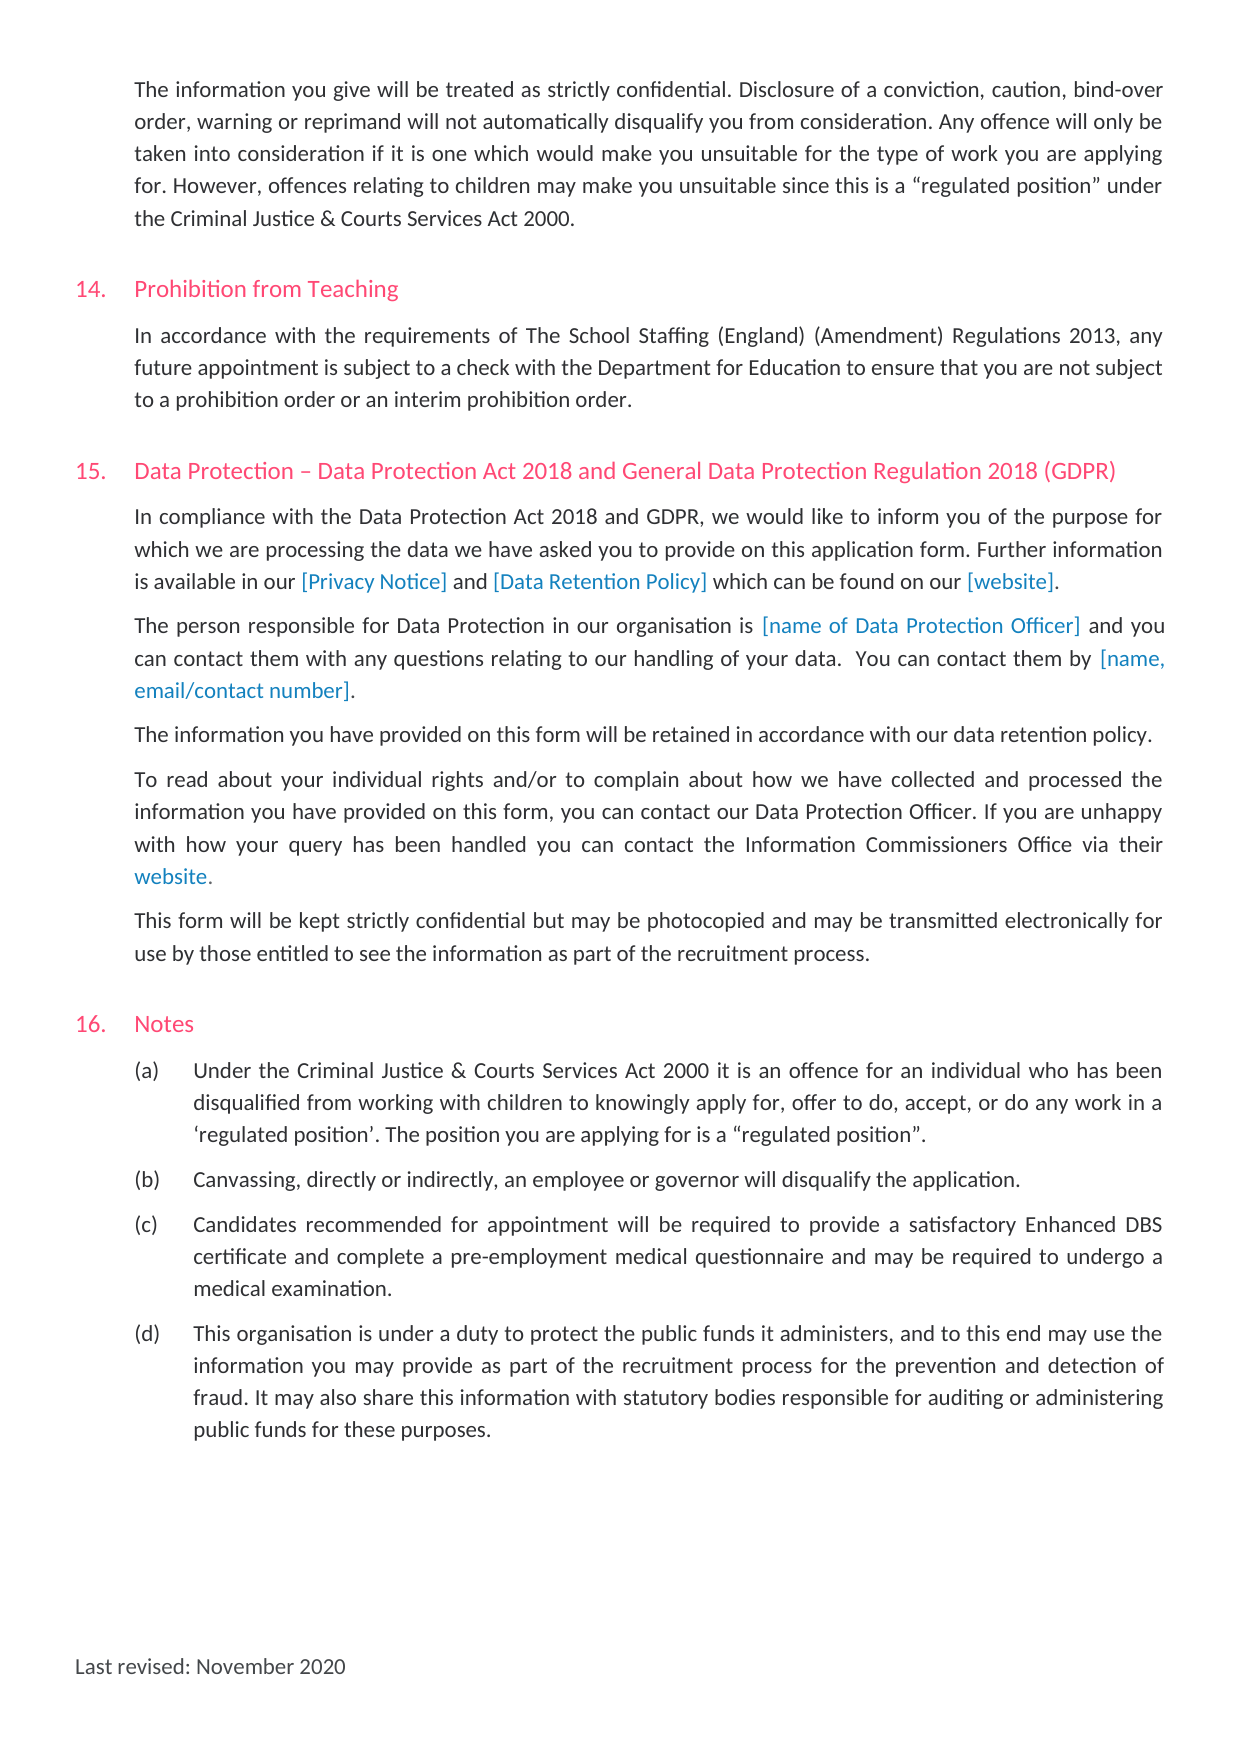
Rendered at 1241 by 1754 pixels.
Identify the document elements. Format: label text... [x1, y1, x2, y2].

text (d) This organisation is under a duty to protect the public funds it administers, and to this end may use the information you may provide as part of the recruitment process for the prevention and detection of fraud. It may also share this information with statutory bodies responsible for auditing or administering public funds for these purposes. [134, 1319, 1165, 1443]
text (c) Candidates recommended for appointment will be required to provide a satisfactory Enhanced DBS certificate and complete a pre-employment medical questionnaire and may be required to undergo a medical examination. [134, 1210, 1165, 1302]
text The person responsible for Data Protection in our organisation is [name of Data Protection Officer] and you can contact them with any questions relating to our handling of your data. You can contact them by [name, email/contact number]. [134, 612, 1165, 704]
text To read about your individual rights and/or to complain about how we have collected and processed the information you have provided on this form, you can contact our Data Protection Officer. If you are unhappy with how your query has been handled you can contact the Information Commissioners Office via their website. [134, 765, 1165, 890]
text (b) Canvassing, directly or indirectly, an employee or governor will disqualify the application. [134, 1165, 1165, 1193]
subtitle Data Protection – Data Protection Act 2018 and General Data Protection Regulation 2018 (GDPR) [75, 455, 1165, 486]
text The information you have provided on this form will be retained in accordance with our data retention policy. [134, 721, 1165, 749]
text (a) Under the Criminal Justice & Courts Services Act 2000 it is an offence for an individual who has been disqualified from working with children to knowingly apply for, offer to do, accept, or do any work in a ‘regulated position’. The position you are applying for is a “regulated position”. [134, 1056, 1165, 1148]
subtitle Notes [75, 1008, 1165, 1039]
subtitle Prohibition from Teaching [75, 273, 1165, 304]
text In compliance with the Data Protection Act 2018 and GDPR, we would like to inform you of the purpose for which we are processing the data we have asked you to provide on this application form. Further information is available in our [Privacy Notice] and [Data Retention Policy] which can be found on our [website]. [134, 502, 1165, 595]
text This form will be kept strictly confidential but may be photocopied and may be transmitted electronically for use by those entitled to see the information as part of the recruitment process. [134, 907, 1165, 967]
text In accordance with the requirements of The School Staffing (England) (Amendment) Regulations 2013, any future appointment is subject to a check with the Department for Education to ensure that you are not subject to a prohibition order or an interim prohibition order. [134, 321, 1165, 413]
text The information you give will be treated as strictly confidential. Disclosure of a conviction, caution, bind-over order, warning or reprimand will not automatically disqualify you from consideration. Any offence will only be taken into consideration if it is one which would make you unsuitable for the type of work you are applying for. However, offences relating to children may make you unsuitable since this is a “regulated position” under the Criminal Justice & Courts Services Act 2000. [134, 75, 1165, 232]
